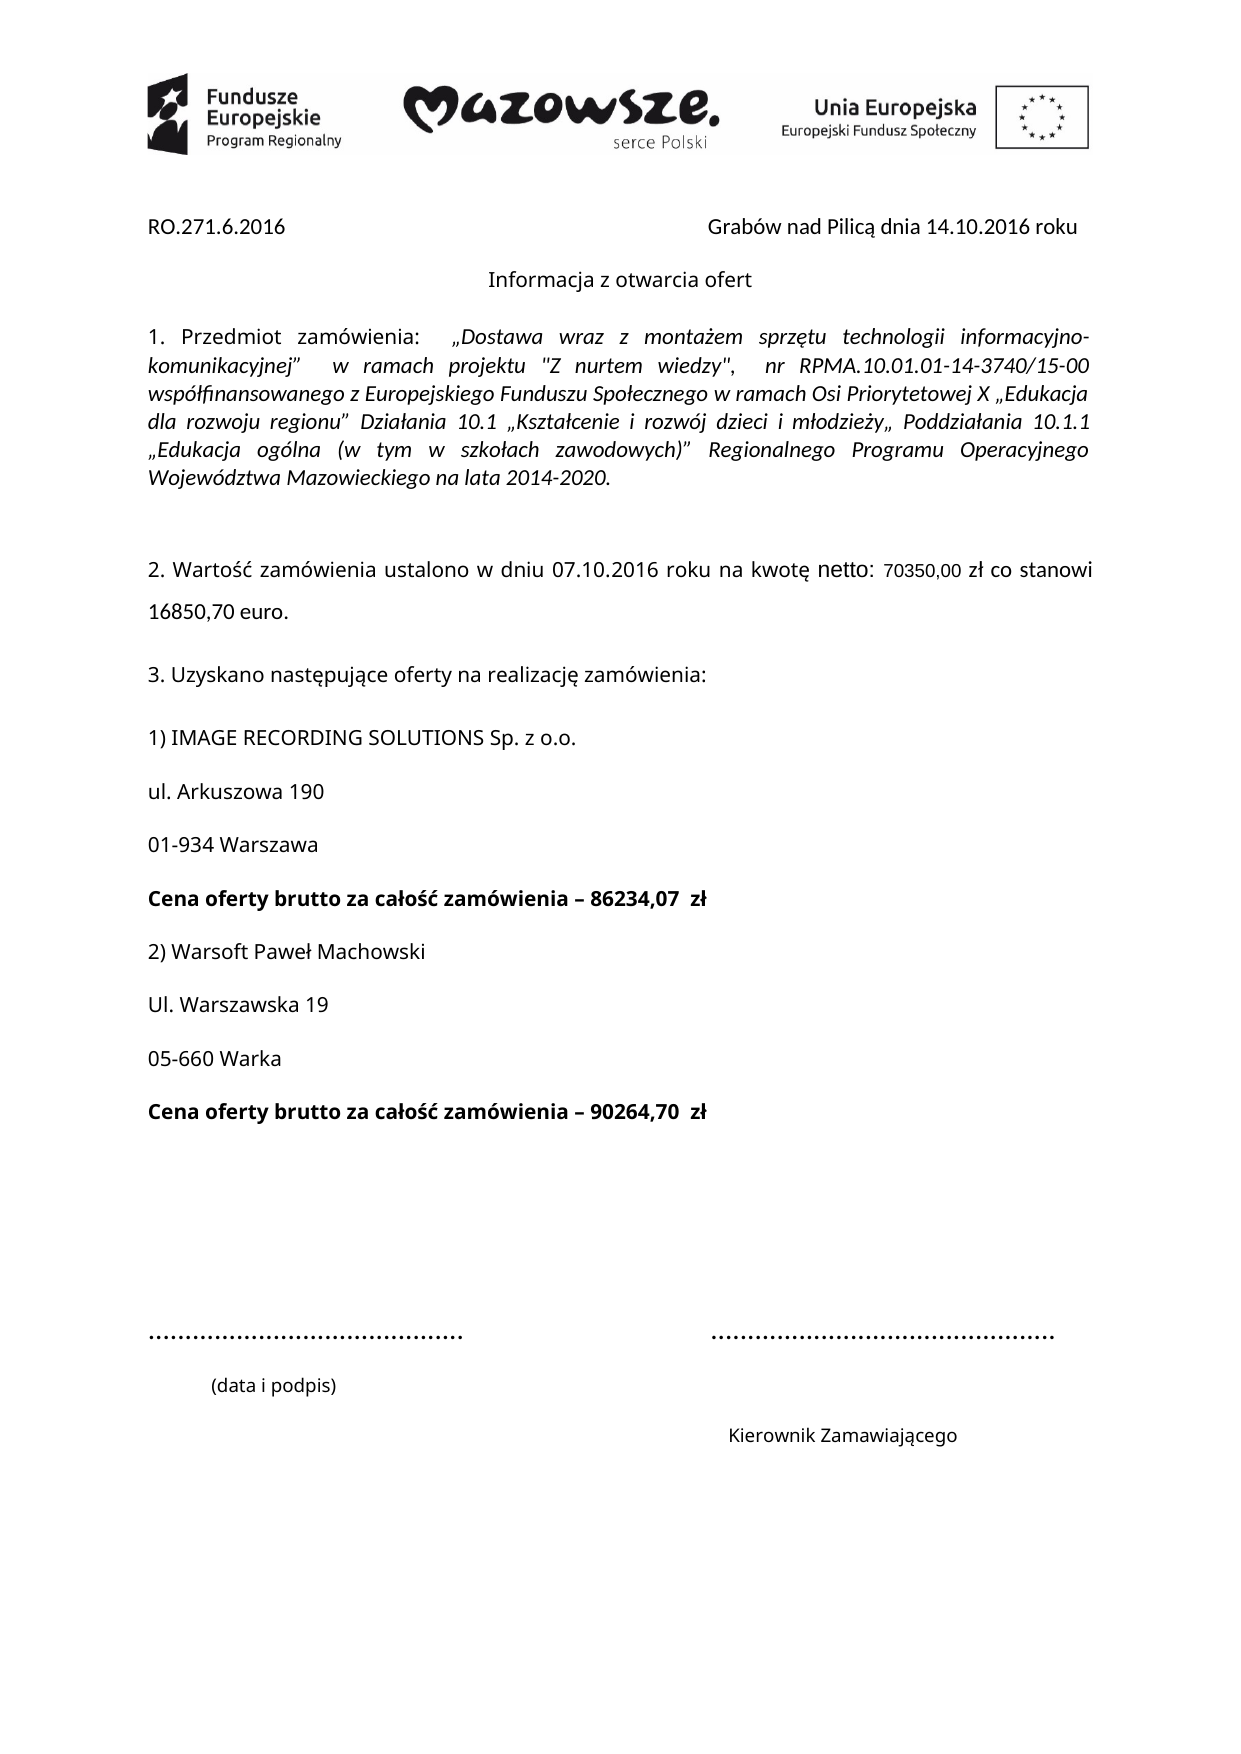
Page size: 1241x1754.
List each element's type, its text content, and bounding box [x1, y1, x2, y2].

text 1. Przedmiot zamówienia: „Dostawa wraz z montażem sprzętu technologii informacyjno- komunikacyjnej” w ramach projektu "Z nurtem wiedzy", nr RPMA.10.01.01-14-3740/15-00 współfinansowanego z Europejskiego Funduszu Społecznego w ramach Osi Priorytetowej X „Edukacja dla rozwoju regionu” Działania 10.1 „Kształcenie i rozwój dzieci i młodzieży„ Poddziałania 10.1.1 „Edukacja ogólna (w tym w szkołach zawodowych)” Regionalnego Programu Operacyjnego Województwa Mazowieckiego na lata 2014-2020. [148, 322, 1093, 491]
text 05-660 Warka [148, 1044, 1093, 1072]
text 1) IMAGE RECORDING SOLUTIONS Sp. z o.o. [148, 723, 1093, 752]
text Ul. Warszawska 19 [148, 991, 1093, 1019]
text ........................................... ............................................... [148, 1311, 1093, 1346]
picture [147, 73, 1093, 155]
text Cena oferty brutto za całość zamówienia – 90264,70 zł [148, 1097, 1093, 1126]
text 01-934 Warszawa [148, 830, 1093, 859]
text ul. Arkuszowa 190 [148, 777, 1093, 805]
text RO.271.6.2016 Grabów nad Pilicą dnia 14.10.2016 roku [148, 212, 1093, 240]
text Cena oferty brutto za całość zamówienia – 86234,07 zł [148, 884, 1093, 912]
text Informacja z otwarcia ofert [148, 265, 1093, 293]
text (data i podpis) [148, 1373, 1093, 1398]
text 2) Warsoft Paweł Machowski [148, 937, 1093, 966]
text 3. Uzyskano następujące oferty na realizację zamówienia: [148, 660, 1093, 688]
text 2. Wartość zamówienia ustalono w dniu 07.10.2016 roku na kwotę netto: 70350,00 zł co stanowi 16850,70 euro. [148, 555, 1093, 625]
text Kierownik Zamawiającego [148, 1423, 1093, 1448]
